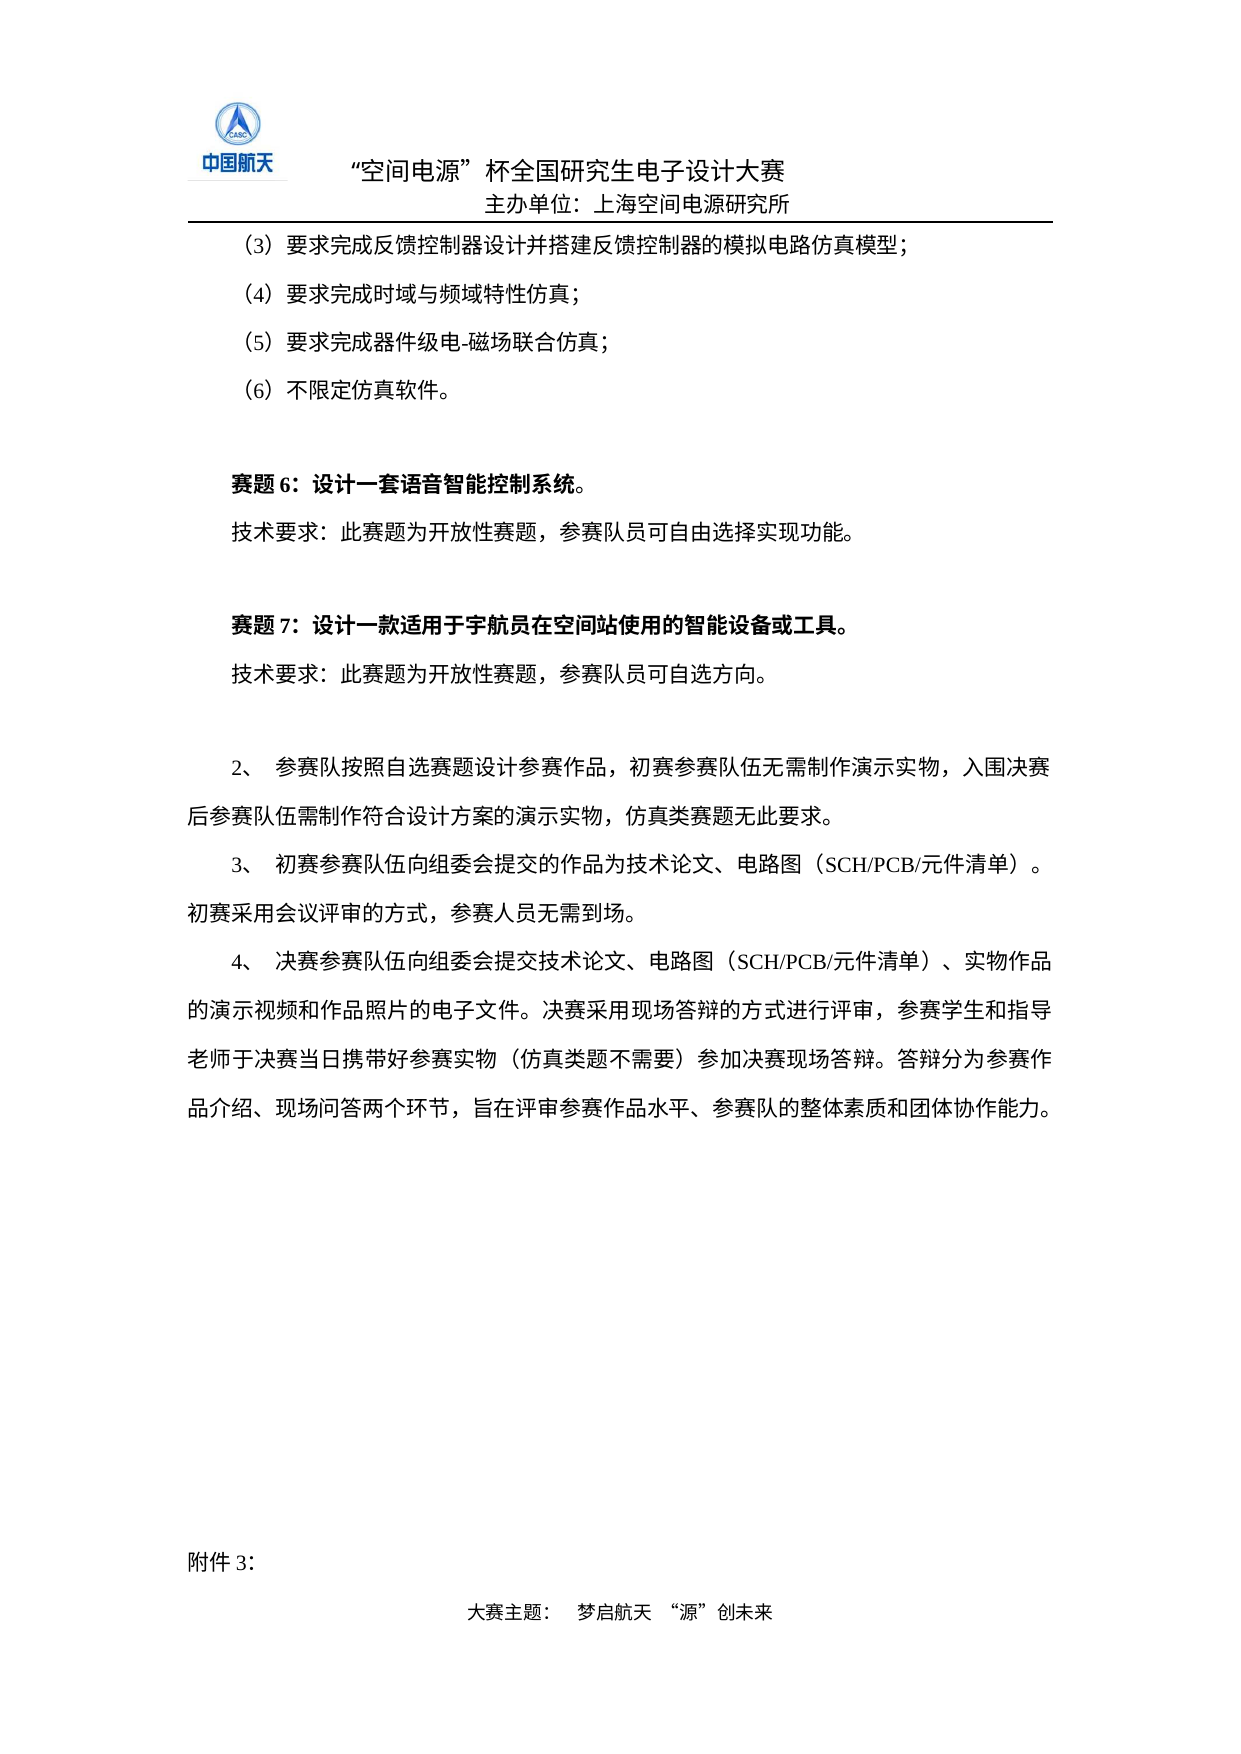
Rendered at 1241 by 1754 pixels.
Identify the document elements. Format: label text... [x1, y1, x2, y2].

list 技术要求：此赛题为开放性赛题，参赛队员可自由选择实现功能。 [231, 514, 1053, 547]
list 参赛队按照自选赛题设计参赛作品，初赛参赛队伍无需制作演示实物，入围决赛后参赛队伍需制作符合设计方案的演示实物，仿真类赛题无此要求。 [187, 750, 1053, 831]
text （6）不限定仿真软件。 [187, 373, 1053, 405]
list 技术要求：此赛题为开放性赛题，参赛队员可自选方向。 [231, 656, 1053, 689]
text （5）要求完成器件级电-磁场联合仿真； [187, 324, 1053, 357]
picture [187, 88, 288, 181]
text （3）要求完成反馈控制器设计并搭建反馈控制器的模拟电路仿真模型； [187, 228, 1053, 260]
text 赛题6：设计一套语音智能控制系统。 [187, 466, 1053, 499]
list 决赛参赛队伍向组委会提交技术论文、电路图（SCH/PCB/元件清单）、实物作品的演示视频和作品照片的电子文件。决赛采用现场答辩的方式进行评审，参赛学生和指导老师于决赛当日携带好参赛实物（仿真类题不需要）参加决赛现场答辩。答辩分为参赛作品介绍、现场问答两个环节，旨在评审参赛作品水平、参赛队的整体素质和团体协作能力。 [187, 944, 1053, 1123]
text 附件3： [187, 1544, 1053, 1577]
list 赛题7：设计一款适用于宇航员在空间站使用的智能设备或工具。 [231, 608, 1053, 641]
text （4）要求完成时域与频域特性仿真； [187, 276, 1053, 309]
list 初赛参赛队伍向组委会提交的作品为技术论文、电路图（SCH/PCB/元件清单）。初赛采用会议评审的方式，参赛人员无需到场。 [187, 847, 1053, 928]
